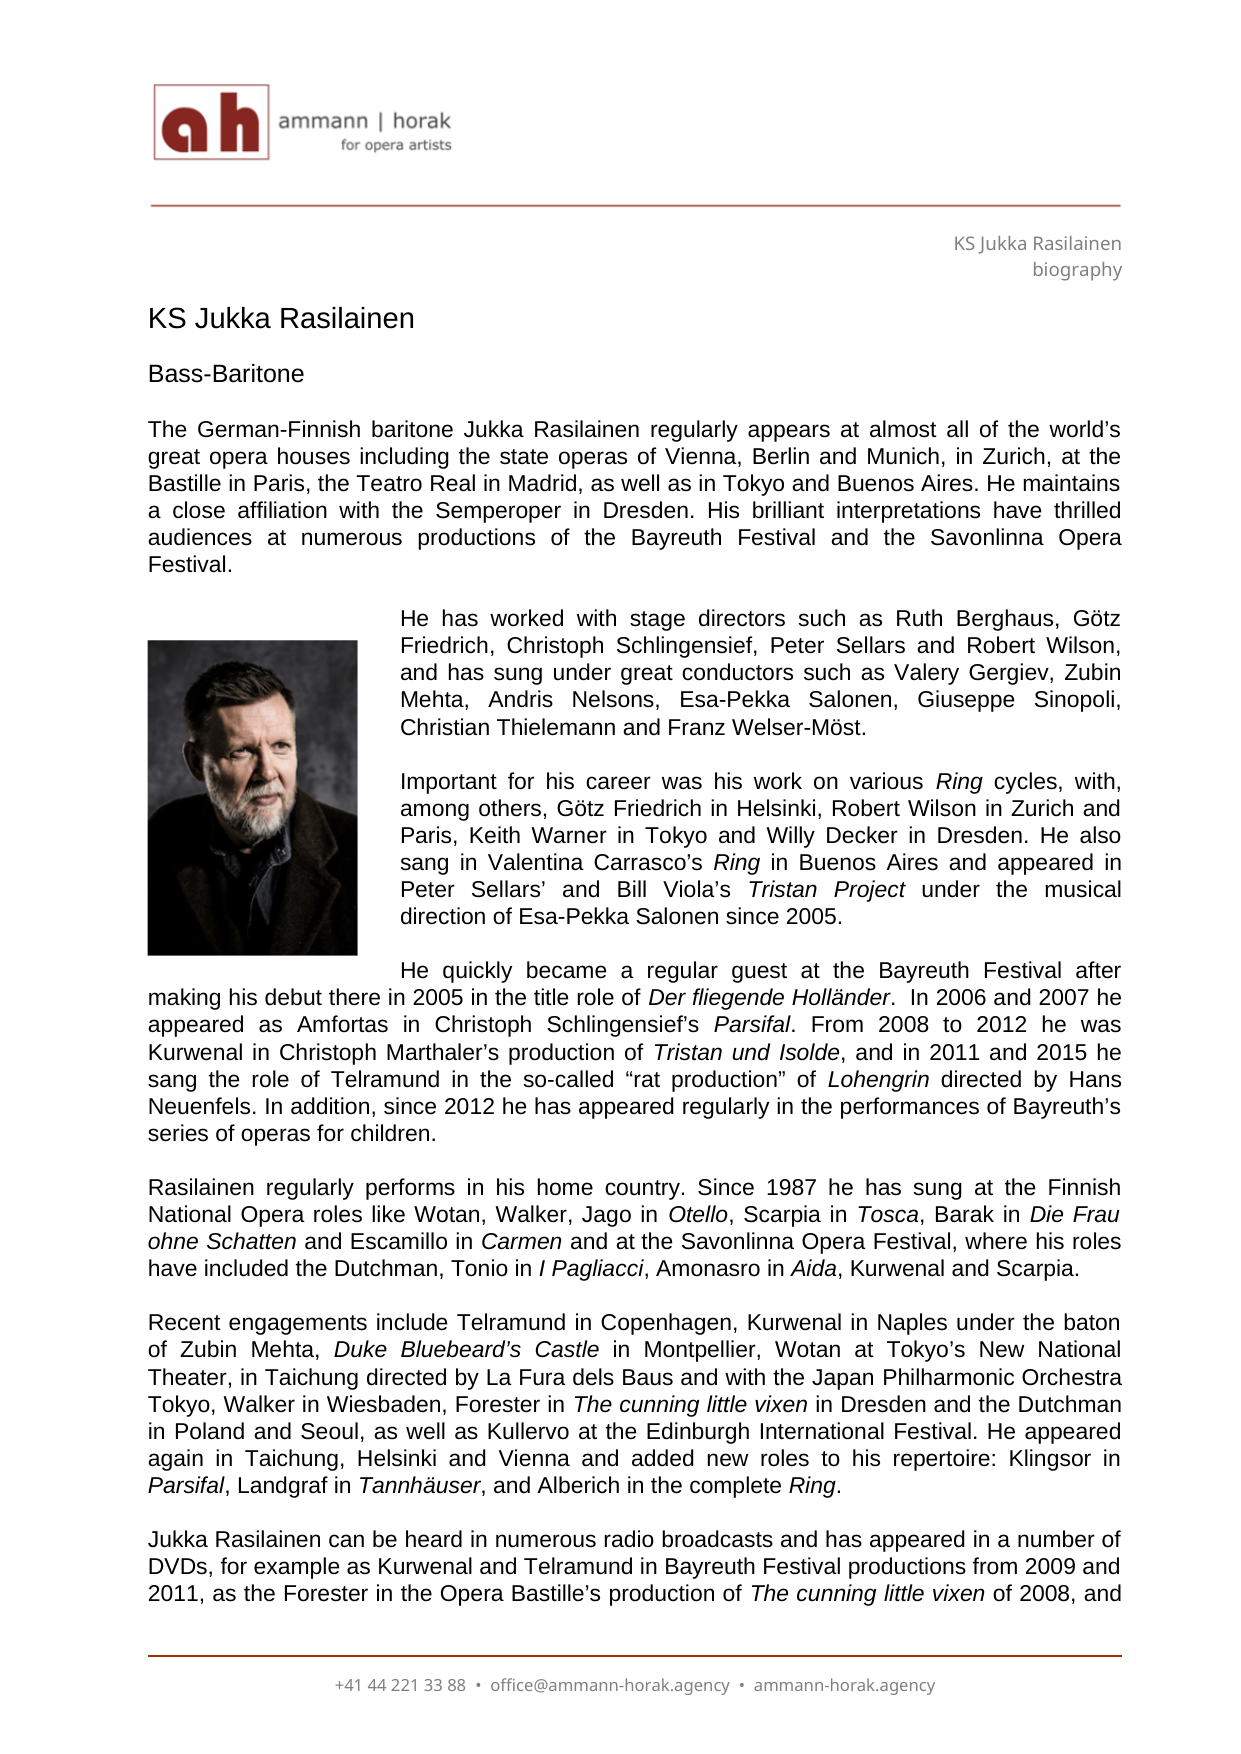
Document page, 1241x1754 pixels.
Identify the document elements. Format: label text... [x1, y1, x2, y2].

text The German-Finnish baritone Jukka Rasilainen regularly appears at almost all of the world’s great opera houses including the state operas of Vienna, Berlin and Munich, in Zurich, at the Bastille in Paris, the Teatro Real in Madrid, as well as in Tokyo and Buenos Aires. He maintains a close affiliation with the Semperoper in Dresden. His brilliant interpretations have thrilled audiences at numerous productions of the Bayreuth Festival and the Savonlinna Opera Festival. [148, 415, 1122, 578]
text Rasilainen regularly performs in his home country. Since 1987 he has sung at the Finnish National Opera roles like Wotan, Walker, Jago in Otello, Scarpia in Tosca, Barak in Die Frau ohne Schatten and Escamillo in Carmen and at the Savonlinna Opera Festival, where his roles have included the Dutchman, Tonio in I Pagliacci, Amonasro in Aida, Kurwenal and Scarpia. [148, 1174, 1122, 1282]
text Bass-Baritone [148, 361, 1122, 388]
text KS Jukka Rasilainen [148, 307, 1122, 334]
text He has worked with stage directors such as Ruth Berghaus, Götz Friedrich, Christoph Schlingensief, Peter Sellars and Robert Wilson, and has sung under great conductors such as Valery Gergiev, Zubin Mehta, Andris Nelsons, Esa-Pekka Salonen, Giuseppe Sinopoli, Christian Thielemann and Franz Welser-Möst. [148, 605, 1122, 740]
text Recent engagements include Telramund in Copenhagen, Kurwenal in Naples under the baton of Zubin Mehta, Duke Bluebeard’s Castle in Montpellier, Wotan at Tokyo’s New National Theater, in Taichung directed by La Fura dels Baus and with the Japan Philharmonic Orchestra Tokyo, Walker in Wiesbaden, Forester in The cunning little vixen in Dresden and the Dutchman in Poland and Seoul, as well as Kullervo at the Edinburgh International Festival. He appeared again in Taichung, Helsinki and Vienna and added new roles to his repertoire: Klingsor in Parsifal, Landgraf in Tannhäuser, and Alberich in the complete Ring. [148, 1309, 1122, 1499]
picture [147, 618, 381, 979]
text He quickly became a regular guest at the Bayreuth Festival after making his debut there in 2005 in the title role of Der fliegende Holländer. In 2006 and 2007 he appeared as Amfortas in Christoph Schlingensief’s Parsifal. From 2008 to 2012 he was Kurwenal in Christoph Marthaler’s production of Tristan und Isolde, and in 2011 and 2015 he sang the role of Telramund in the so-called “rat production” of Lohengrin directed by Hans Neuenfels. In addition, since 2012 he has appeared regularly in the performances of Bayreuth’s series of operas for children. [148, 957, 1122, 1147]
picture [147, 75, 1122, 220]
text Important for his career was his work on various Ring cycles, with, among others, Götz Friedrich in Helsinki, Robert Wilson in Zurich and Paris, Keith Warner in Tokyo and Willy Decker in Dresden. He also sang in Valentina Carrasco’s Ring in Buenos Aires and appeared in Peter Sellars’ and Bill Viola’s Tristan Project under the musical direction of Esa-Pekka Salonen since 2005. [381, 767, 1122, 930]
